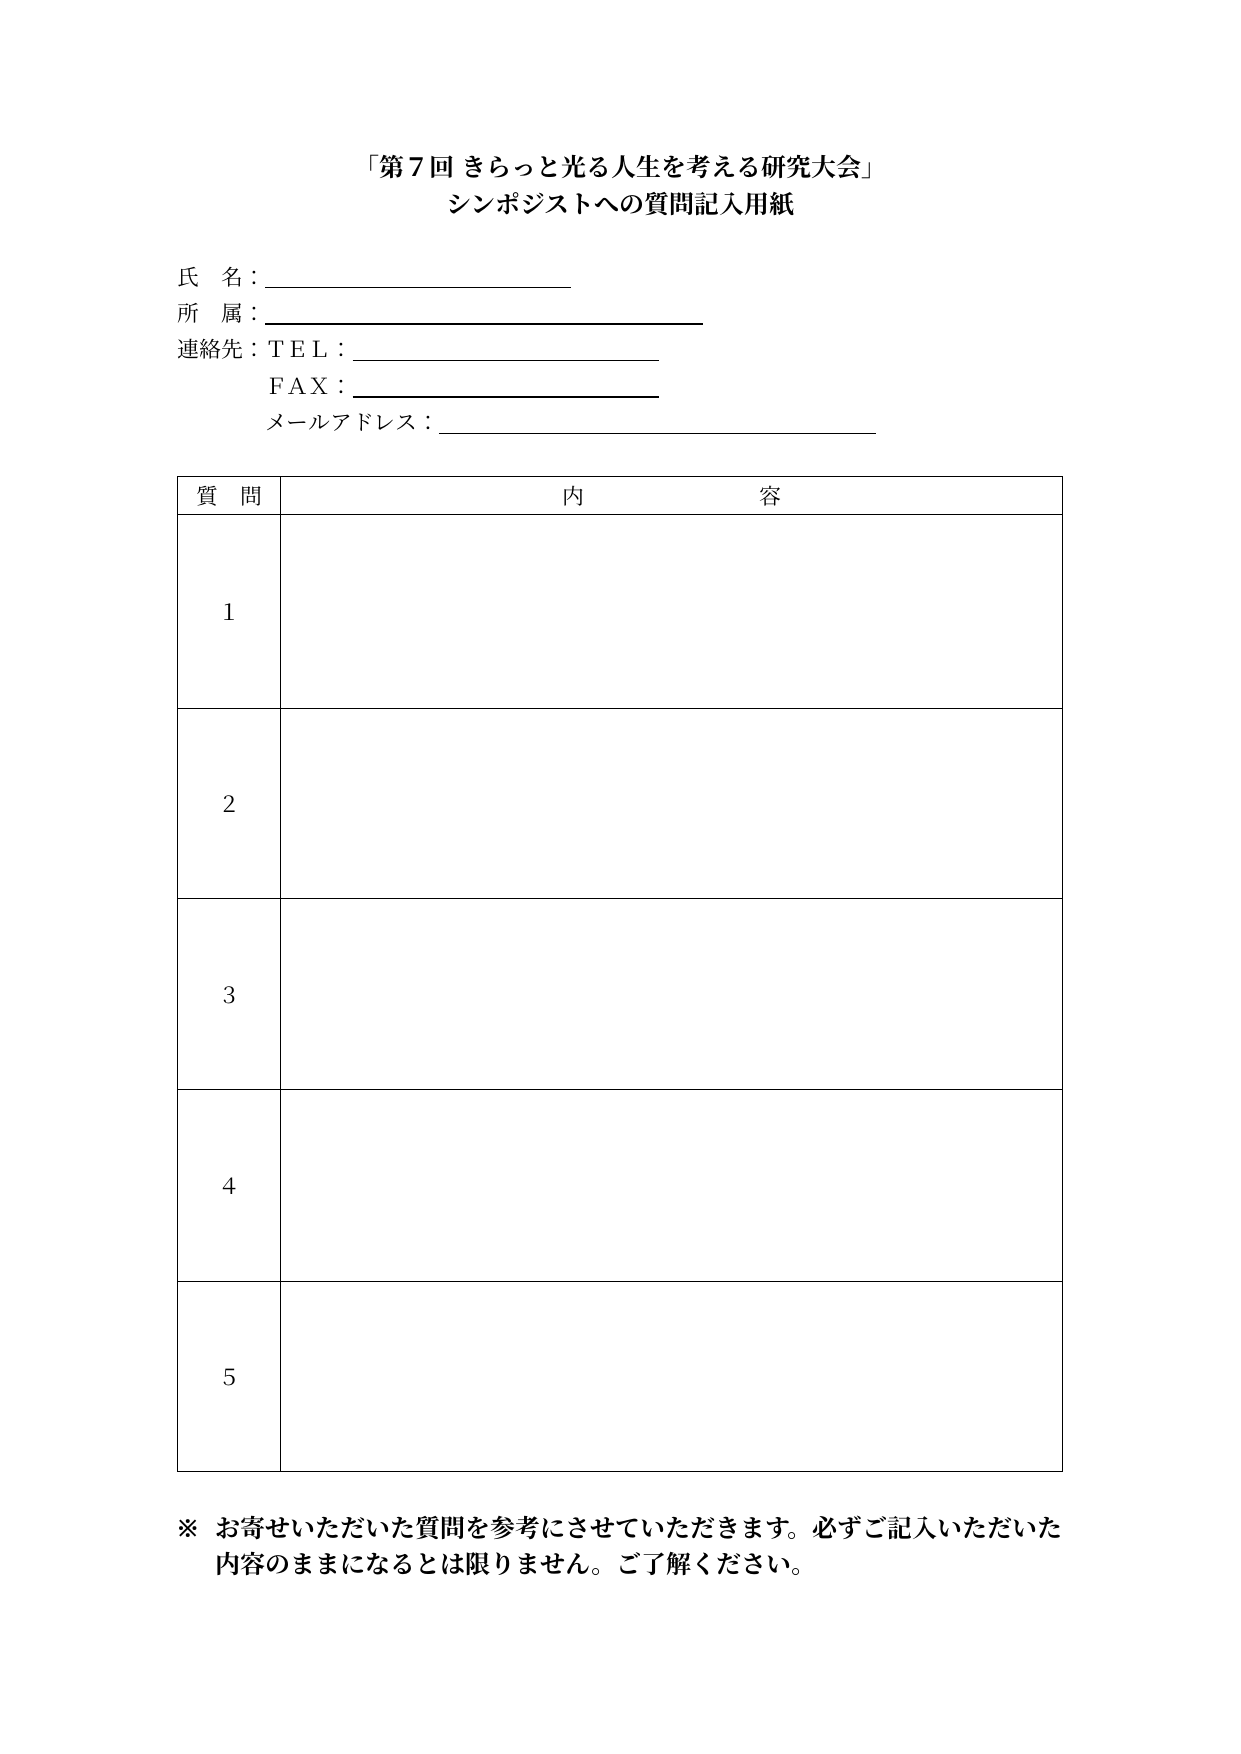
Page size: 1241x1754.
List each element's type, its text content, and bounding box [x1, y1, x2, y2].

text シンポジストへの質問記入用紙 [177, 184, 1063, 221]
text ＦＡＸ： [177, 367, 1063, 403]
table_cell ４ [178, 1090, 280, 1281]
table_cell [281, 899, 1062, 1089]
table_header 内 容 [281, 477, 1062, 513]
table_cell [281, 1282, 1062, 1471]
table_cell [281, 709, 1062, 898]
text メールアドレス： [177, 403, 1063, 439]
table_cell [281, 515, 1062, 707]
table_cell ３ [178, 899, 280, 1089]
list お寄せいただいた質問を参考にさせていただきます。必ずご記入いただいた内容のままになるとは限りません。ご了解ください。 [177, 1508, 1063, 1581]
table_cell [281, 1090, 1062, 1281]
text 所 属： [177, 294, 1063, 330]
text 氏 名： [177, 257, 1063, 294]
text 「第７回 きらっと光る人生を考える研究大会」 [177, 148, 1063, 184]
text 連絡先：ＴＥＬ： [177, 330, 1063, 367]
table_cell １ [178, 515, 280, 707]
table_cell ５ [178, 1282, 280, 1471]
table_cell ２ [178, 709, 280, 898]
table_header 質 問 [178, 477, 280, 513]
